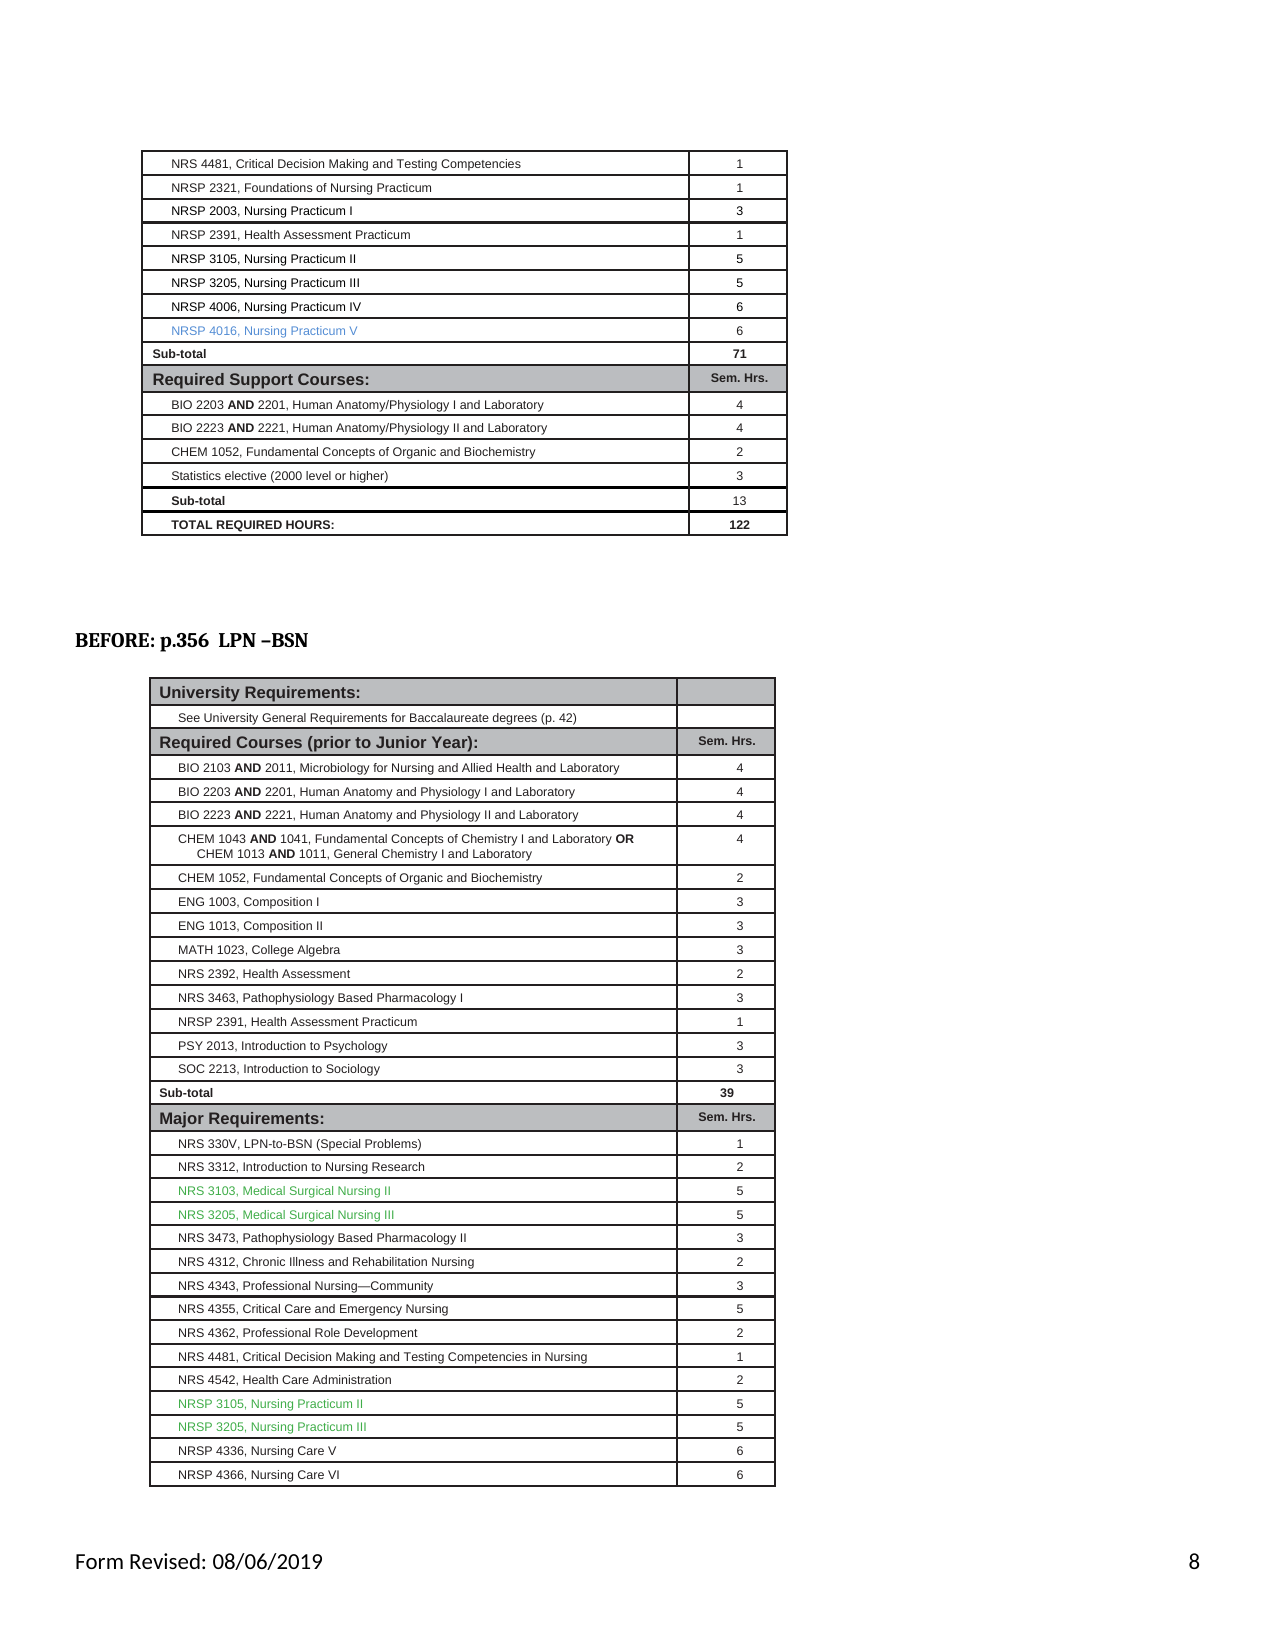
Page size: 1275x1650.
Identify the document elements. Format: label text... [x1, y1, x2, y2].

text BEFORE: p.356 LPN –BSN [75, 629, 1200, 653]
table_cell 1 [690, 224, 786, 245]
table_cell 2 [678, 866, 774, 888]
table_cell 3 [678, 890, 774, 912]
table_cell 4 [678, 803, 774, 825]
table_cell Sem. Hrs. [678, 1105, 774, 1130]
table_cell NRSP 4366, Nursing Care VI [151, 1463, 676, 1484]
table_cell NRS 3312, Introduction to Nursing Research [151, 1156, 676, 1177]
table_cell NRSP 2391, Health Assessment Practicum [151, 1010, 676, 1032]
table_cell 71 [690, 343, 786, 364]
table_cell 5 [678, 1203, 774, 1224]
table_cell BIO 2223 AND 2221, Human Anatomy and Physiology II and Laboratory [151, 803, 676, 825]
table_cell CHEM 1052, Fundamental Concepts of Organic and Biochemistry [151, 866, 676, 888]
table_cell NRS 4362, Professional Role Development [151, 1321, 676, 1343]
table_cell NRSP 3205, Nursing Practicum III [151, 1416, 676, 1437]
table_cell 1 [690, 176, 786, 197]
table_cell NRS 2392, Health Assessment [151, 962, 676, 984]
table_cell NRSP 3105, Nursing Practicum II [151, 1392, 676, 1413]
table_cell Sem. Hrs. [690, 366, 786, 391]
table_cell NRSP 2003, Nursing Practicum I [143, 200, 688, 221]
table_cell 13 [690, 489, 786, 509]
table_cell NRS 4312, Chronic Illness and Rehabilitation Nursing [151, 1250, 676, 1272]
table_cell 1 [678, 1010, 774, 1032]
table_cell 4 [678, 756, 774, 778]
table_header [678, 679, 774, 704]
table_cell Required Courses (prior to Junior Year): [151, 729, 676, 754]
table_cell NRSP 4016, Nursing Practicum V [143, 319, 688, 341]
table_cell PSY 2013, Introduction to Psychology [151, 1034, 676, 1056]
table_cell NRS 4343, Professional Nursing—Community [151, 1274, 676, 1295]
table_cell MATH 1023, College Algebra [151, 938, 676, 960]
table_cell 2 [690, 440, 786, 462]
table_cell NRS 4542, Health Care Administration [151, 1368, 676, 1390]
table_cell See University General Requirements for Baccalaureate degrees (p. 42) [151, 706, 676, 727]
table_cell ENG 1013, Composition II [151, 914, 676, 936]
table_cell 1 [678, 1132, 774, 1153]
table_cell 2 [678, 1368, 774, 1390]
table_cell [678, 706, 774, 727]
table_cell 39 [678, 1082, 774, 1103]
table_cell 1 [690, 152, 786, 174]
table_cell 5 [678, 1392, 774, 1413]
table_cell Sub-total [143, 343, 688, 364]
table_cell 3 [690, 200, 786, 221]
table_cell Sem. Hrs. [678, 729, 774, 754]
table_cell NRSP 2321, Foundations of Nursing Practicum [143, 176, 688, 197]
table_cell NRS 330V, LPN-to-BSN (Special Problems) [151, 1132, 676, 1153]
table_cell 4 [690, 393, 786, 414]
table_cell NRS 4355, Critical Care and Emergency Nursing [151, 1298, 676, 1319]
table_cell Sub-total [143, 489, 688, 509]
table_cell 6 [690, 295, 786, 317]
table_cell BIO 2203 AND 2201, Human Anatomy/Physiology I and Laboratory [143, 393, 688, 414]
table_cell NRS 3103, Medical Surgical Nursing II [151, 1179, 676, 1201]
table_cell NRSP 3205, Nursing Practicum III [143, 271, 688, 293]
table_cell 3 [678, 914, 774, 936]
table_cell BIO 2203 AND 2201, Human Anatomy and Physiology I and Laboratory [151, 780, 676, 801]
table_cell NRSP 4336, Nursing Care V [151, 1439, 676, 1461]
table_cell 3 [678, 1226, 774, 1248]
table_cell 1 [678, 1345, 774, 1366]
table_cell 3 [678, 1034, 774, 1056]
table_cell 122 [690, 513, 786, 533]
table_cell NRSP 3105, Nursing Practicum II [143, 247, 688, 269]
table_cell NRS 4481, Critical Decision Making and Testing Competencies in Nursing [151, 1345, 676, 1366]
table_cell 4 [690, 416, 786, 438]
table_cell TOTAL REQUIRED HOURS: [143, 513, 688, 533]
table_cell 5 [678, 1416, 774, 1437]
table_cell 3 [678, 986, 774, 1008]
table_cell 4 [678, 827, 774, 864]
table_cell 2 [678, 1156, 774, 1177]
table_cell 5 [678, 1298, 774, 1319]
table_header University Requirements: [151, 679, 676, 704]
table_cell 6 [678, 1439, 774, 1461]
table_cell 5 [690, 271, 786, 293]
table_cell 3 [690, 464, 786, 486]
table_cell Required Support Courses: [143, 366, 688, 391]
table_cell 4 [678, 780, 774, 801]
table_cell BIO 2223 AND 2221, Human Anatomy/Physiology II and Laboratory [143, 416, 688, 438]
table_cell 2 [678, 962, 774, 984]
table_cell NRSP 4006, Nursing Practicum IV [143, 295, 688, 317]
table_cell ENG 1003, Composition I [151, 890, 676, 912]
table_cell 2 [678, 1250, 774, 1272]
table_cell NRS 3473, Pathophysiology Based Pharmacology II [151, 1226, 676, 1248]
table_cell SOC 2213, Introduction to Sociology [151, 1058, 676, 1079]
table_cell 3 [678, 1274, 774, 1295]
table_cell NRS 4481, Critical Decision Making and Testing Competencies [143, 152, 688, 174]
table_cell 5 [690, 247, 786, 269]
table_cell Major Requirements: [151, 1105, 676, 1130]
table_cell CHEM 1052, Fundamental Concepts of Organic and Biochemistry [143, 440, 688, 462]
table_cell 5 [678, 1179, 774, 1201]
table_cell BIO 2103 AND 2011, Microbiology for Nursing and Allied Health and Laboratory [151, 756, 676, 778]
table_cell 6 [690, 319, 786, 341]
table_cell 3 [678, 938, 774, 960]
table_cell NRS 3463, Pathophysiology Based Pharmacology I [151, 986, 676, 1008]
table_cell NRS 3205, Medical Surgical Nursing III [151, 1203, 676, 1224]
table_cell Sub-total [151, 1082, 676, 1103]
table_cell 2 [678, 1321, 774, 1343]
table_cell 6 [678, 1463, 774, 1484]
table_cell CHEM 1043 AND 1041, Fundamental Concepts of Chemistry I and Laboratory OR CHEM 1013 AND 1011, General Chemistry I and Laboratory [151, 827, 676, 864]
table_cell NRSP 2391, Health Assessment Practicum [143, 224, 688, 245]
table_cell 3 [678, 1058, 774, 1079]
table_cell Statistics elective (2000 level or higher) [143, 464, 688, 486]
